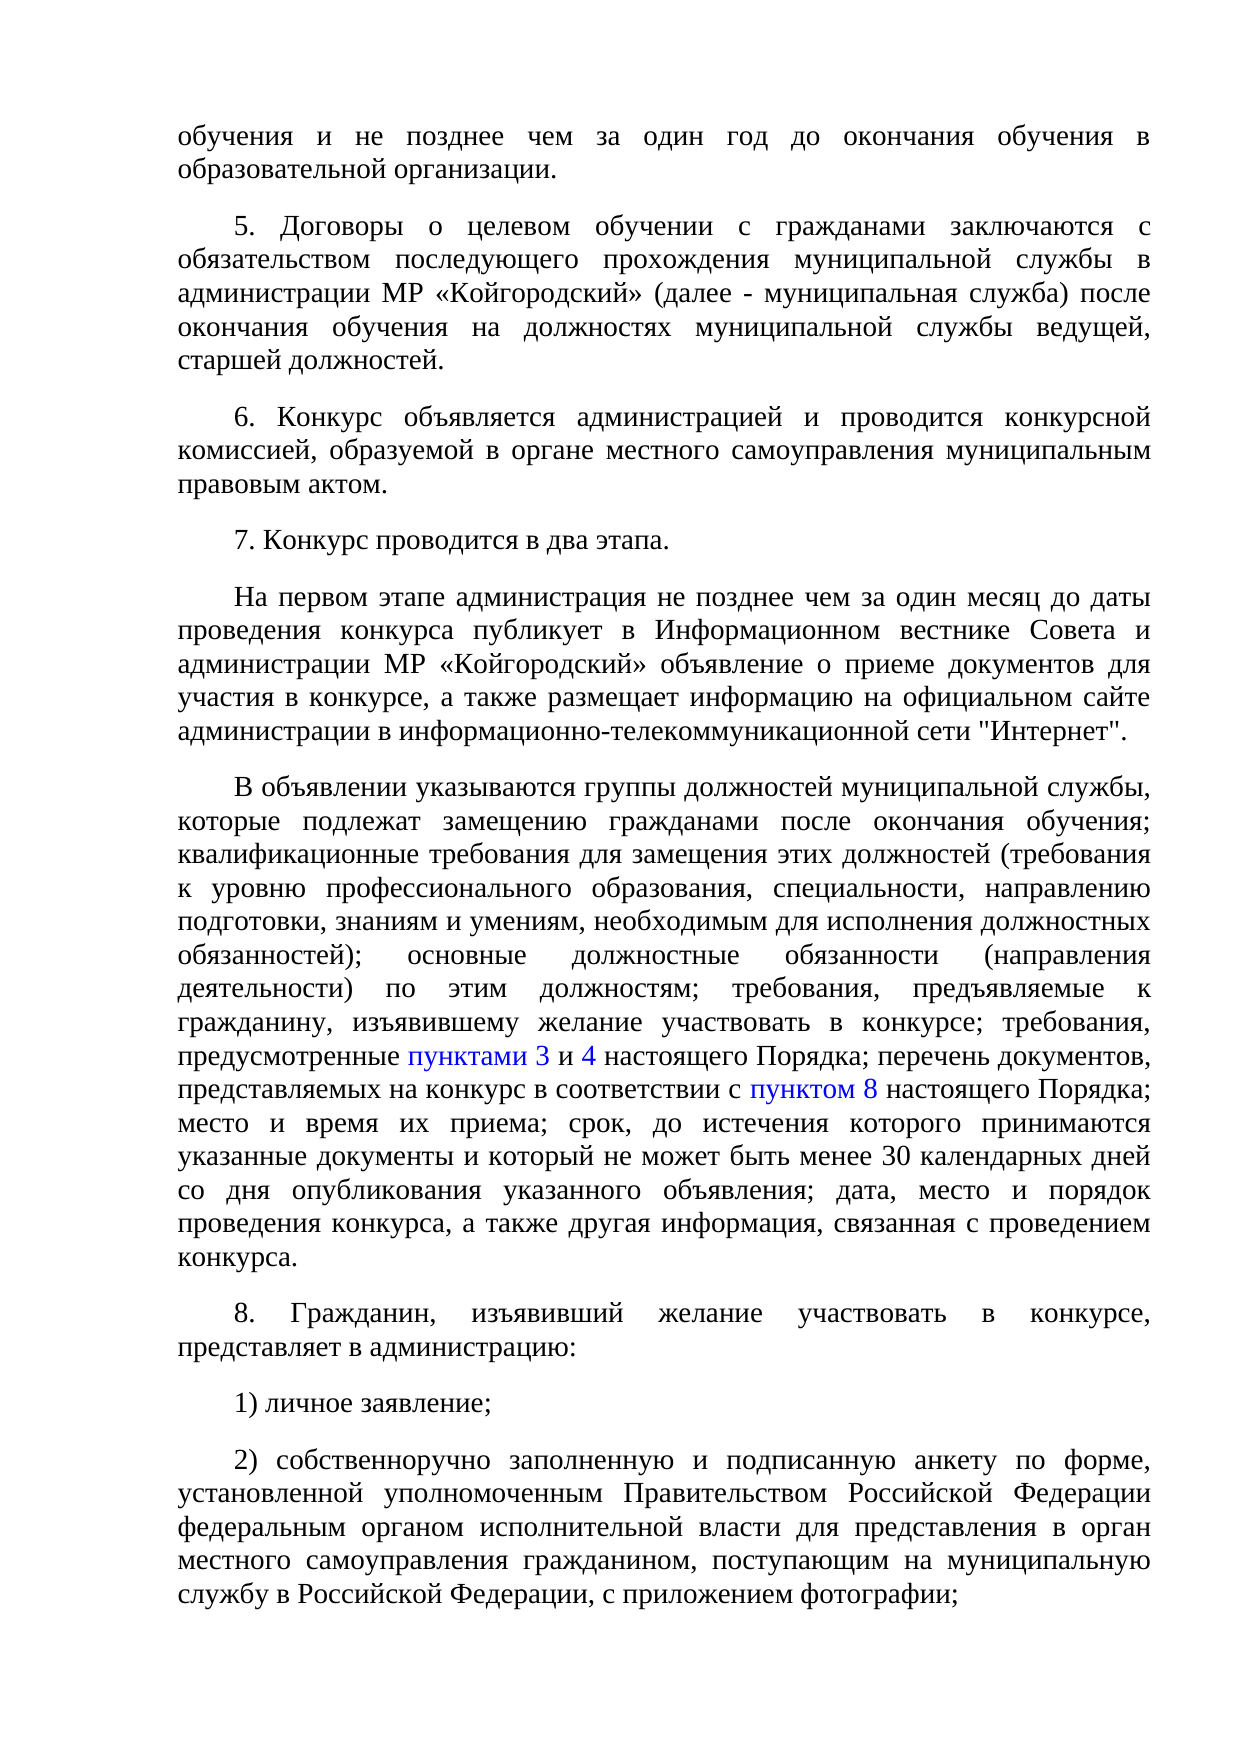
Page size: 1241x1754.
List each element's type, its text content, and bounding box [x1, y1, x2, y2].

text 6. Конкурс объявляется администрацией и проводится конкурсной комиссией, образуемой в органе местного самоуправления муниципальным правовым актом. [177, 399, 1152, 499]
text 7. Конкурс проводится в два этапа. [177, 522, 1152, 556]
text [177, 118, 1152, 185]
text На первом этапе администрация не позднее чем за один месяц до даты проведения конкурса публикует в Информационном вестнике Совета и администрации МР «Койгородский» объявление о приеме документов для участия в конкурсе, а также размещает информацию на официальном сайте администрации в информационно-телекоммуникационной сети "Интернет". [177, 579, 1152, 746]
text 2) собственноручно заполненную и подписанную анкету по форме, установленной уполномоченным Правительством Российской Федерации федеральным органом исполнительной власти для представления в орган местного самоуправления гражданином, поступающим на муниципальную службу в Российской Федерации, с приложением фотографии; [177, 1442, 1152, 1609]
text 8. Гражданин, изъявивший желание участвовать в конкурсе, представляет в администрацию: [177, 1295, 1152, 1362]
text 5. Договоры о целевом обучении с гражданами заключаются с обязательством последующего прохождения муниципальной службы в администрации МР «Койгородский» (далее - муниципальная служба) после окончания обучения на должностях муниципальной службы ведущей, старшей должностей. [177, 208, 1152, 376]
text В объявлении указываются группы должностей муниципальной службы, которые подлежат замещению гражданами после окончания обучения; квалификационные требования для замещения этих должностей (требования к уровню профессионального образования, специальности, направлению подготовки, знаниям и умениям, необходимым для исполнения должностных обязанностей); основные должностные обязанности (направления деятельности) по этим должностям; требования, предъявляемые к гражданину, изъявившему желание участвовать в конкурсе; требования, предусмотренные пунктами 3 и 4 настоящего Порядка; перечень документов, представляемых на конкурс в соответствии с пунктом 8 настоящего Порядка; место и время их приема; срок, до истечения которого принимаются указанные документы и который не может быть менее 30 календарных дней со дня опубликования указанного объявления; дата, место и порядок проведения конкурса, а также другая информация, связанная с проведением конкурса. [177, 769, 1152, 1272]
text 1) личное заявление; [177, 1385, 1152, 1419]
